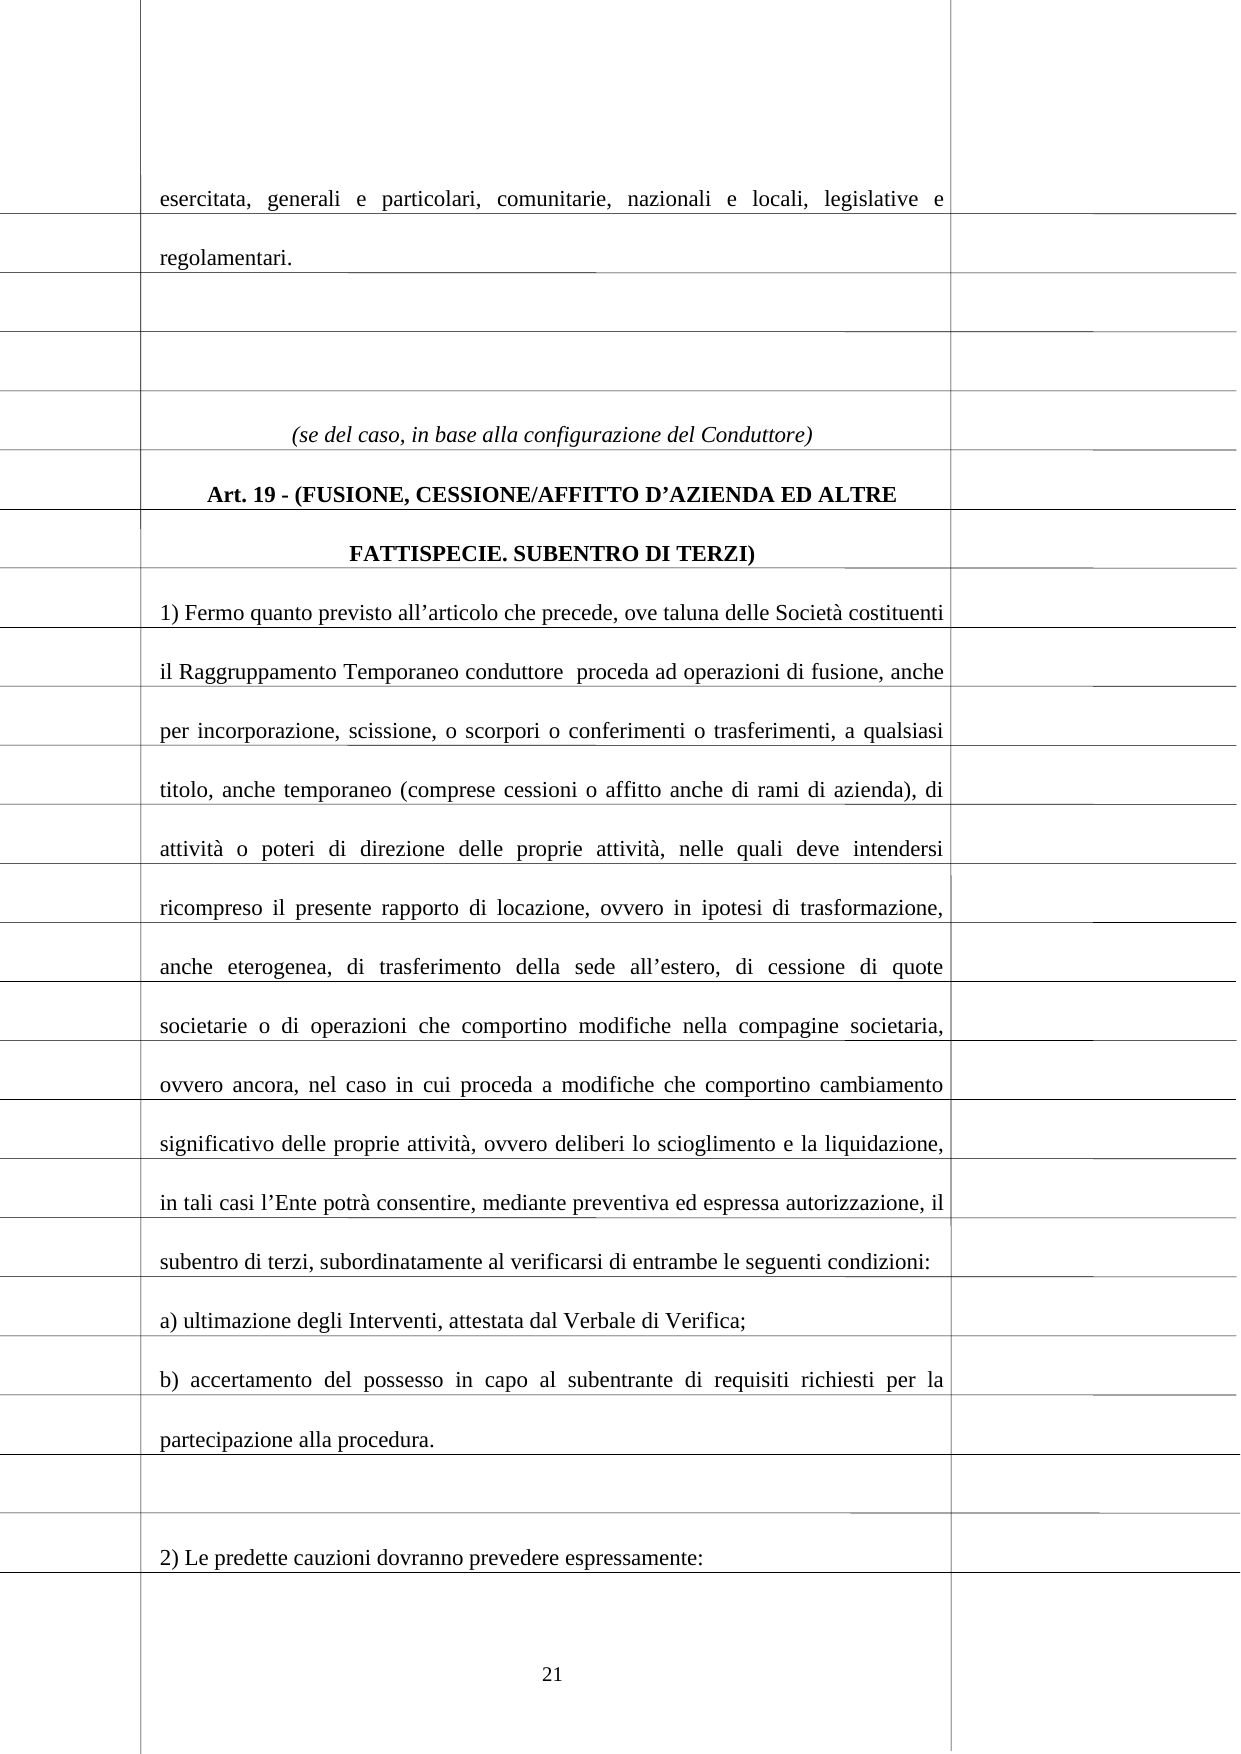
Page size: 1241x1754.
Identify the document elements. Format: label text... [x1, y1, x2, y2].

text Art. 19 - (FUSIONE, CESSIONE/AFFITTO D’AZIENDA ED ALTRE FATTISPECIE. SUBENTRO DI TERZI) [159, 455, 945, 573]
text b) accertamento del possesso in capo al subentrante di requisiti richiesti per la partecipazione alla procedura. [159, 1341, 945, 1459]
text (se del caso, in base alla configurazione del Conduttore) [159, 396, 945, 455]
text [159, 159, 945, 278]
text 2) Le predette cauzioni dovranno prevedere espressamente: [159, 1518, 945, 1577]
text 1) Fermo quanto previsto all’articolo che precede, ove taluna delle Società costituenti il Raggruppamento Temporaneo conduttore proceda ad operazioni di fusione, anche per incorporazione, scissione, o scorpori o conferimenti o trasferimenti, a qualsiasi titolo, anche temporaneo (comprese cessioni o affitto anche di rami di azienda), di attività o poteri di direzione delle proprie attività, nelle quali deve intendersi ricompreso il presente rapporto di locazione, ovvero in ipotesi di trasformazione, anche eterogenea, di trasferimento della sede all’estero, di cessione di quote societarie o di operazioni che comportino modifiche nella compagine societaria, ovvero ancora, nel caso in cui proceda a modifiche che comportino cambiamento significativo delle proprie attività, ovvero deliberi lo scioglimento e la liquidazione, in tali casi l’Ente potrà consentire, mediante preventiva ed espressa autorizzazione, il subentro di terzi, subordinatamente al verificarsi di entrambe le seguenti condizioni: [159, 573, 945, 1282]
text a) ultimazione degli Interventi, attestata dal Verbale di Verifica; [159, 1282, 945, 1341]
